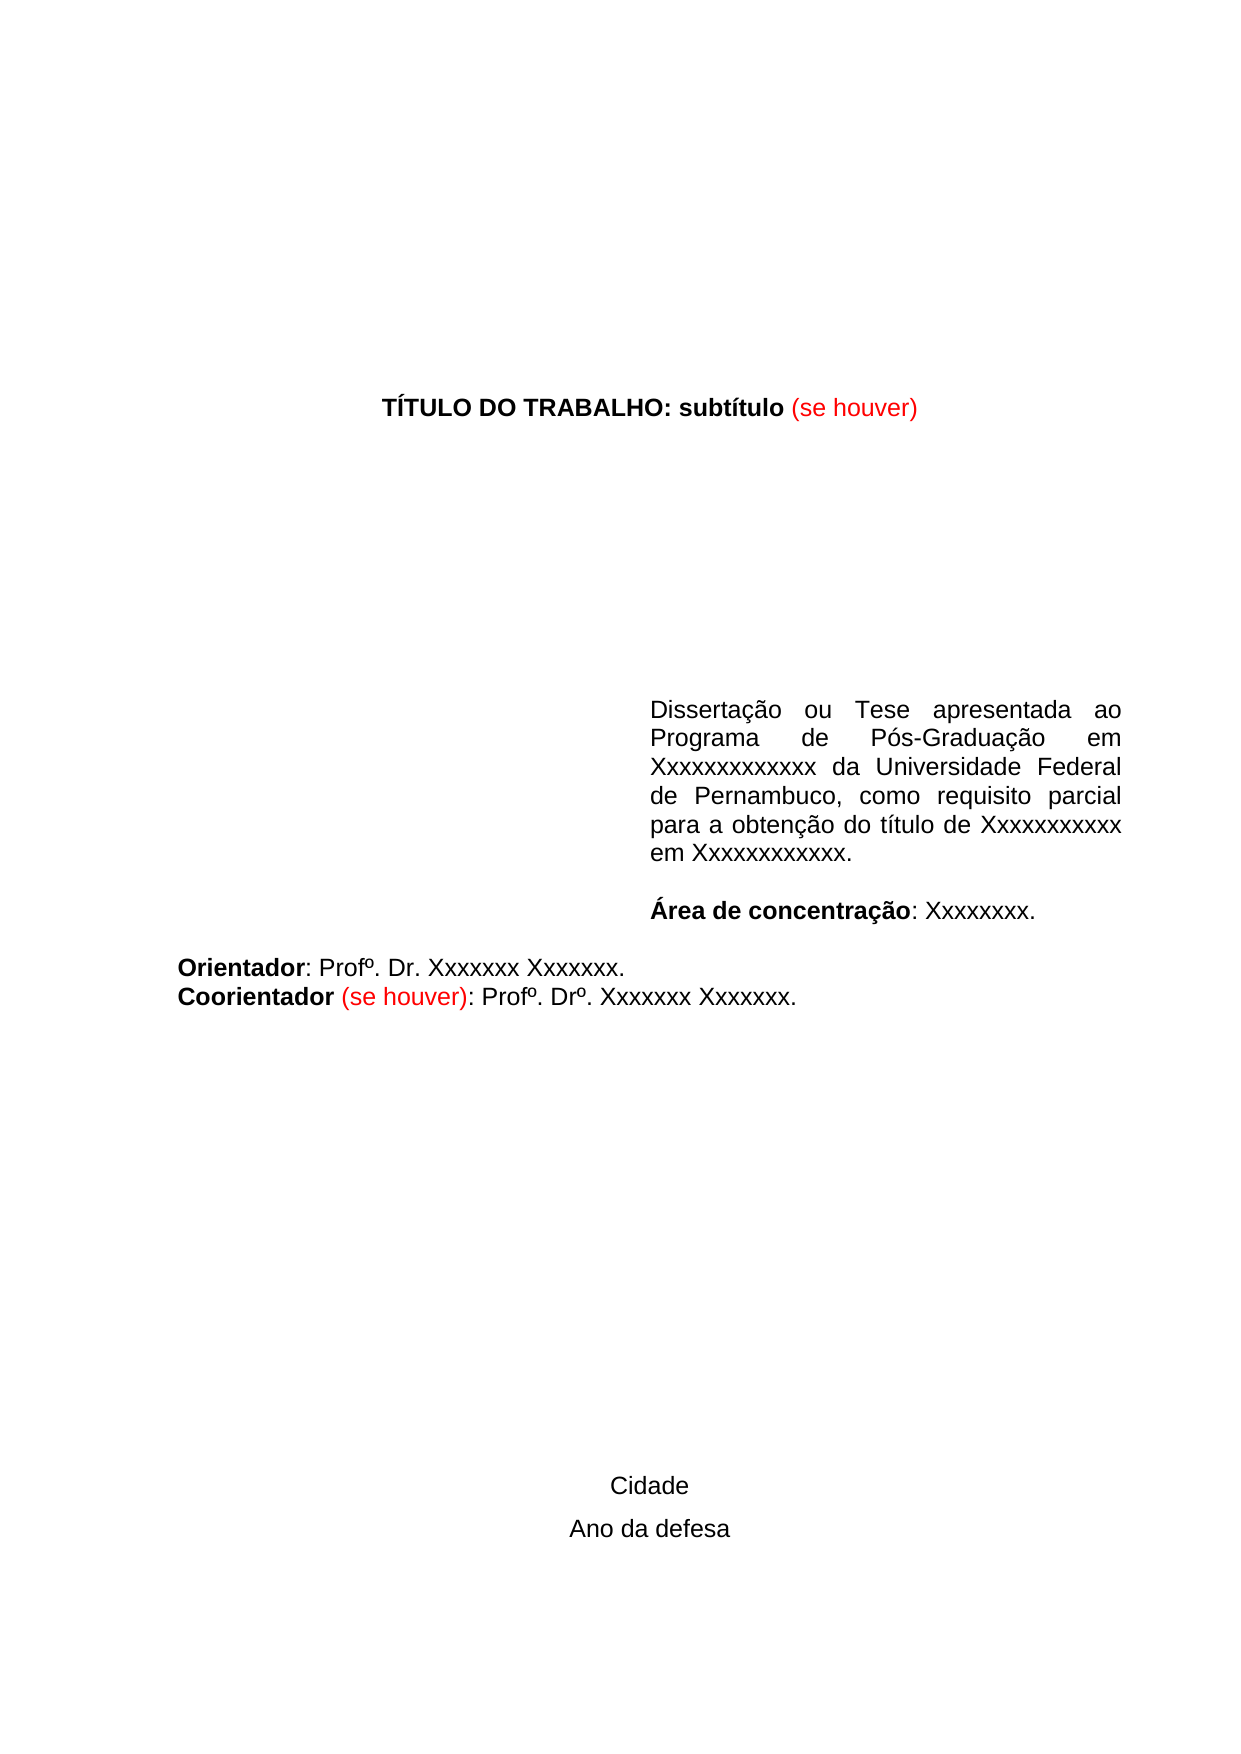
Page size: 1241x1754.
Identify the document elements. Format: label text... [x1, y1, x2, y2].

text Coorientador (se houver): Profº. Drº. Xxxxxxx Xxxxxxx. [177, 982, 1122, 1011]
text Área de concentração: Xxxxxxxx. [650, 896, 1122, 925]
text Dissertação ou Tese apresentada ao Programa de Pós-Graduação em Xxxxxxxxxxxxx da Universidade Federal de Pernambuco, como requisito parcial para a obtenção do título de Xxxxxxxxxxx em Xxxxxxxxxxxx. [650, 695, 1122, 867]
text Título Do TRABALHO: subtítulo (se houver) [177, 393, 1122, 422]
text Cidade [177, 1471, 1122, 1500]
text Ano da defesa [177, 1514, 1122, 1543]
text Orientador: Profº. Dr. Xxxxxxx Xxxxxxx. [177, 953, 1122, 982]
